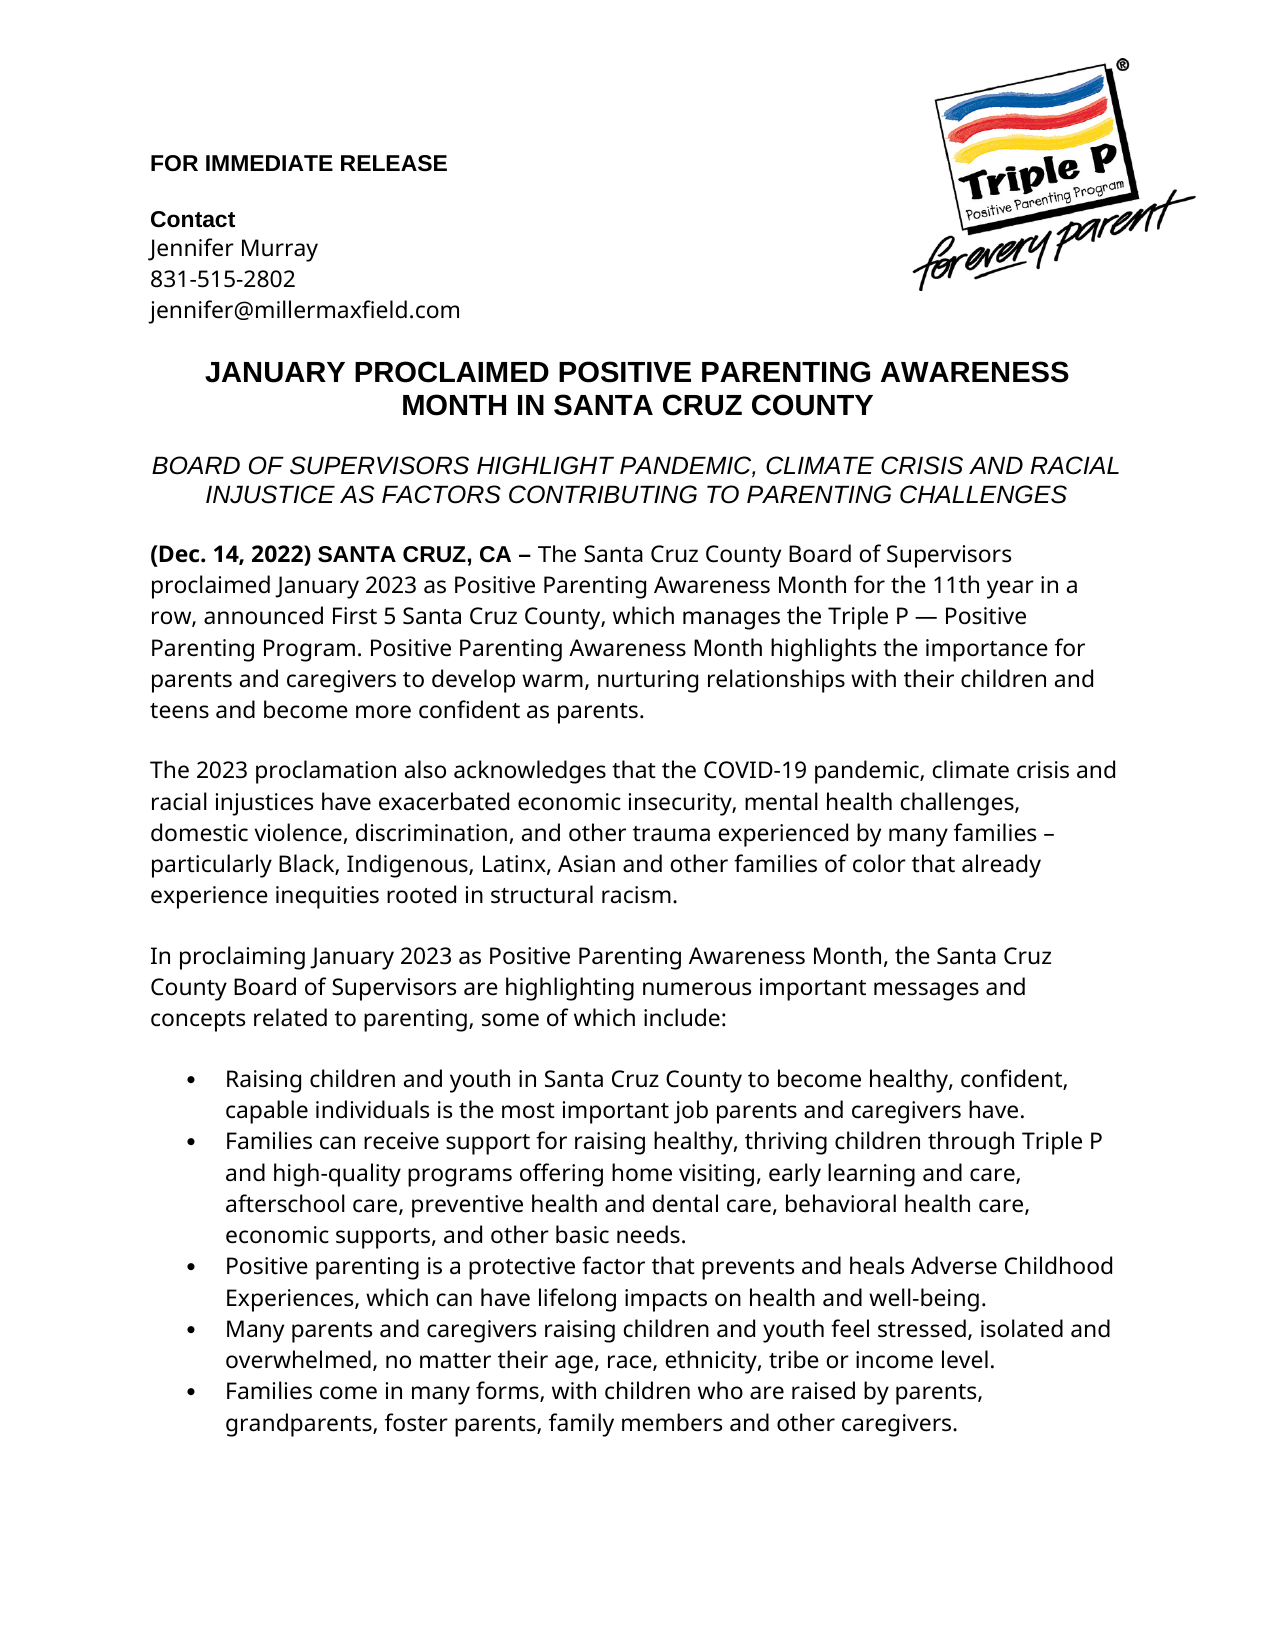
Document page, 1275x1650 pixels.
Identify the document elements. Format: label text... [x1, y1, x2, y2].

text FOR IMMEDIATE RELEASE [150, 150, 1125, 176]
list Many parents and caregivers raising children and youth feel stressed, isolated and overwhelmed, no matter their age, race, ethnicity, tribe or income level. [187, 1313, 1125, 1375]
text In proclaiming January 2023 as Positive Parenting Awareness Month, the Santa Cruz County Board of Supervisors are highlighting numerous important messages and concepts related to parenting, some of which include: [150, 940, 1125, 1033]
list Raising children and youth in Santa Cruz County to become healthy, confident, capable individuals is the most important job parents and caregivers have. [187, 1063, 1125, 1125]
list Families can receive support for raising healthy, thriving children through Triple P and high-quality programs offering home visiting, early learning and care, afterschool care, preventive health and dental care, behavioral health care, economic supports, and other basic needs. [187, 1125, 1125, 1250]
picture [912, 58, 1196, 291]
list Positive parenting is a protective factor that prevents and heals Adverse Childhood Experiences, which can have lifelong impacts on health and well-being. [187, 1250, 1125, 1313]
list Families come in many forms, with children who are raised by parents, grandparents, foster parents, family members and other caregivers. [187, 1375, 1125, 1438]
text Contact Jennifer Murray 831-515-2802 jennifer@millermaxfield.com [150, 206, 1125, 326]
text JANUARY PROCLAIMED POSITIVE PARENTING AWARENESS MONTH IN SANTA CRUZ COUNTY [150, 355, 1125, 422]
text BOARD OF SUPERVISORS HIGHLIGHT PANDEMIC, CLIMATE CRISIS AND RACIAL INJUSTICE AS FACTORS CONTRIBUTING TO PARENTING CHALLENGES [150, 451, 1125, 508]
text (Dec. 14, 2022) SANTA CRUZ, CA – The Santa Cruz County Board of Supervisors proclaimed January 2023 as Positive Parenting Awareness Month for the 11th year in a row, announced First 5 Santa Cruz County, which manages the Triple P — Positive Parenting Program. Positive Parenting Awareness Month highlights the importance for parents and caregivers to develop warm, nurturing relationships with their children and teens and become more confident as parents. [150, 538, 1125, 725]
text The 2023 proclamation also acknowledges that the COVID-19 pandemic, climate crisis and racial injustices have exacerbated economic insecurity, mental health challenges, domestic violence, discrimination, and other trauma experienced by many families – particularly Black, Indigenous, Latinx, Asian and other families of color that already experience inequities rooted in structural racism. [150, 754, 1125, 911]
